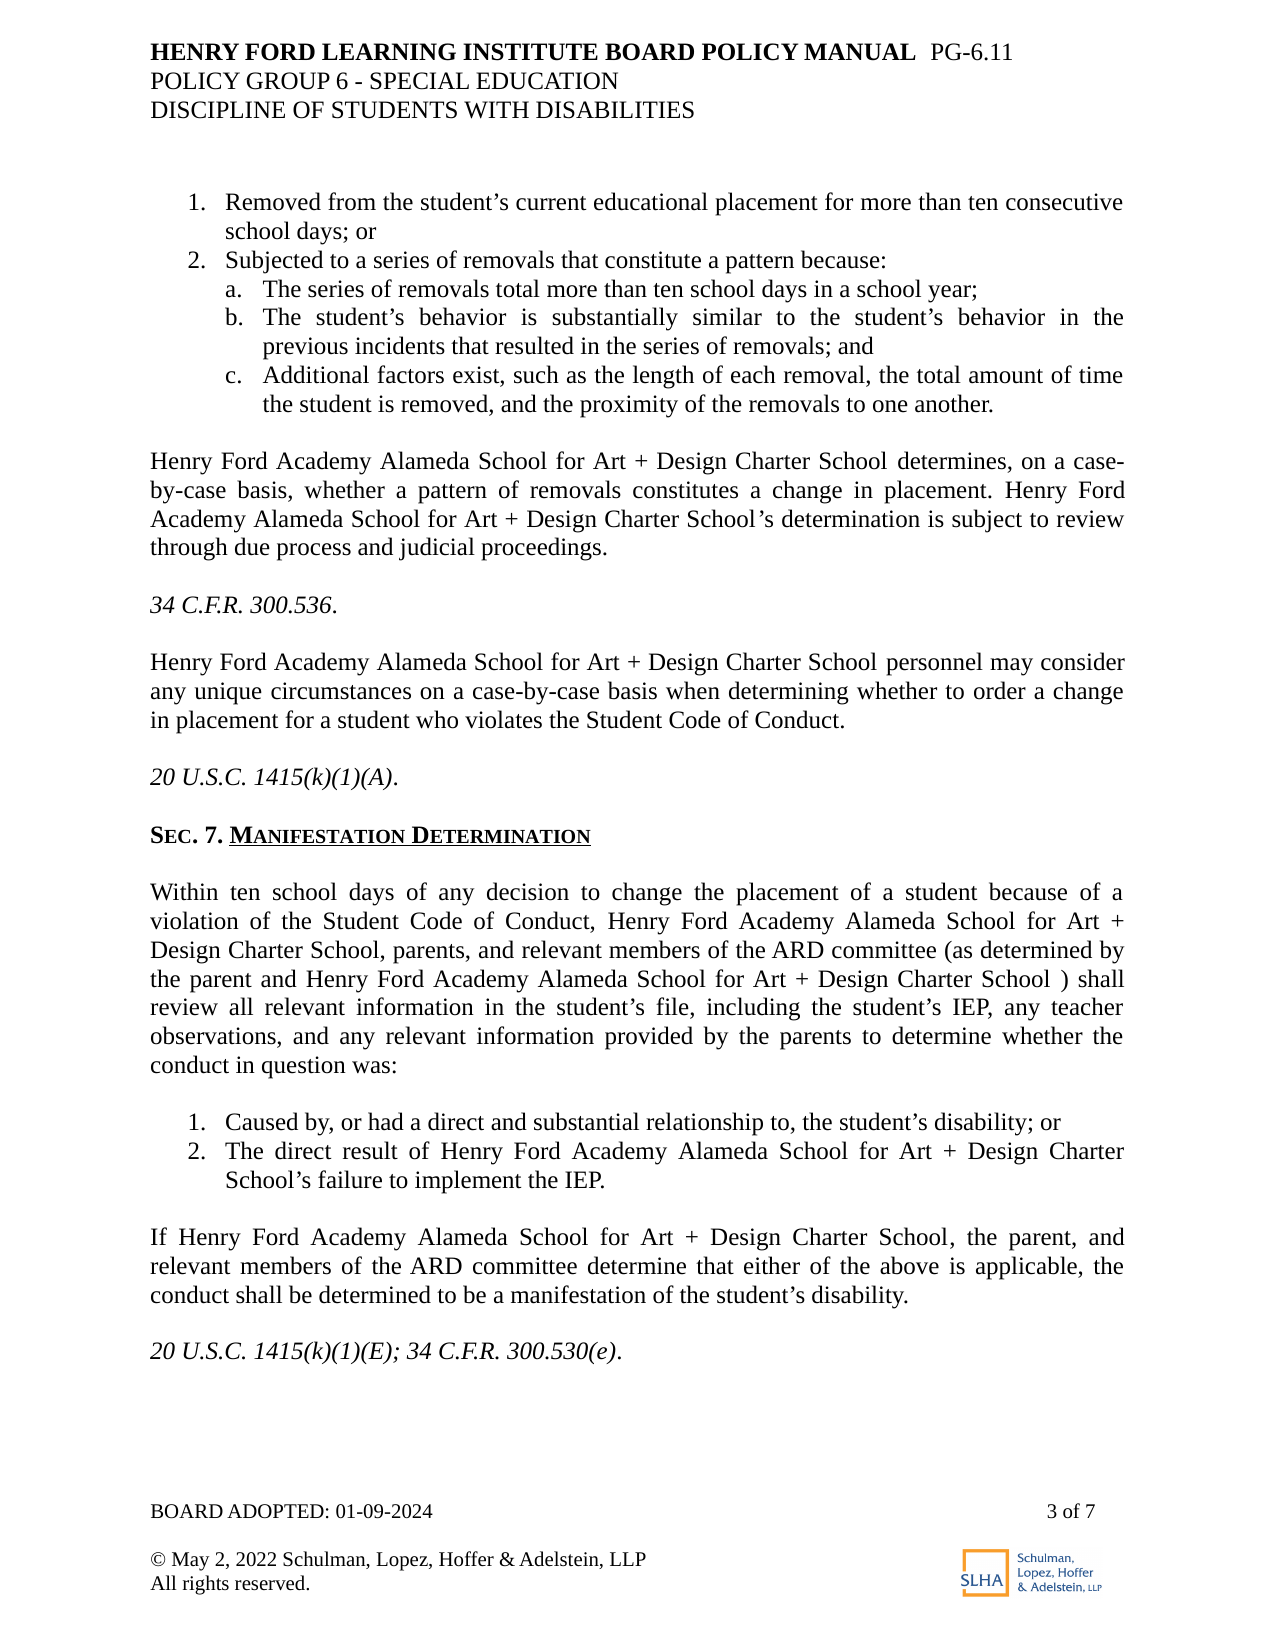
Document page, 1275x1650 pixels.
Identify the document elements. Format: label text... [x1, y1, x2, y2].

text 20 U.S.C. 1415(k)(1)(E); 34 C.F.R. 300.530(e). [150, 1337, 1125, 1364]
list Caused by, or had a direct and substantial relationship to, the student’s disability; or [187, 1107, 1125, 1136]
text Within ten school days of any decision to change the placement of a student because of a violation of the Student Code of Conduct, Henry Ford Academy Alameda School for Art + Design Charter School, parents, and relevant members of the ARD committee (as determined by the parent and Henry Ford Academy Alameda School for Art + Design Charter School ) shall review all relevant information in the student’s file, including the student’s IEP, any teacher observations, and any relevant information provided by the parents to determine whether the conduct in question was: [150, 877, 1125, 1079]
list Subjected to a series of removals that constitute a pattern because: [187, 245, 1125, 274]
list Manifestation Determination [150, 820, 1125, 849]
text If Henry Ford Academy Alameda School for Art + Design Charter School, the parent, and relevant members of the ARD committee determine that either of the above is applicable, the conduct shall be determined to be a manifestation of the student’s disability. [150, 1222, 1125, 1309]
list Removed from the student’s current educational placement for more than ten consecutive school days; or [187, 187, 1125, 245]
text 34 C.F.R. 300.536. [150, 590, 1125, 619]
text Henry Ford Academy Alameda School for Art + Design Charter School determines, on a case-by-case basis, whether a pattern of removals constitutes a change in placement. Henry Ford Academy Alameda School for Art + Design Charter School’s determination is subject to review through due process and judicial proceedings. [150, 446, 1125, 561]
picture [960, 1547, 1103, 1599]
list The direct result of Henry Ford Academy Alameda School for Art + Design Charter School’s failure to implement the IEP. [187, 1136, 1125, 1194]
text 20 U.S.C. 1415(k)(1)(A). [150, 762, 1125, 791]
list The student’s behavior is substantially similar to the student’s behavior in the previous incidents that resulted in the series of removals; and [225, 302, 1125, 360]
list The series of removals total more than ten school days in a school year; [225, 274, 1125, 302]
text Henry Ford Academy Alameda School for Art + Design Charter School personnel may consider any unique circumstances on a case-by-case basis when determining whether to order a change in placement for a student who violates the Student Code of Conduct. [150, 647, 1125, 734]
list Additional factors exist, such as the length of each removal, the total amount of time the student is removed, and the proximity of the removals to one another. [225, 360, 1125, 417]
